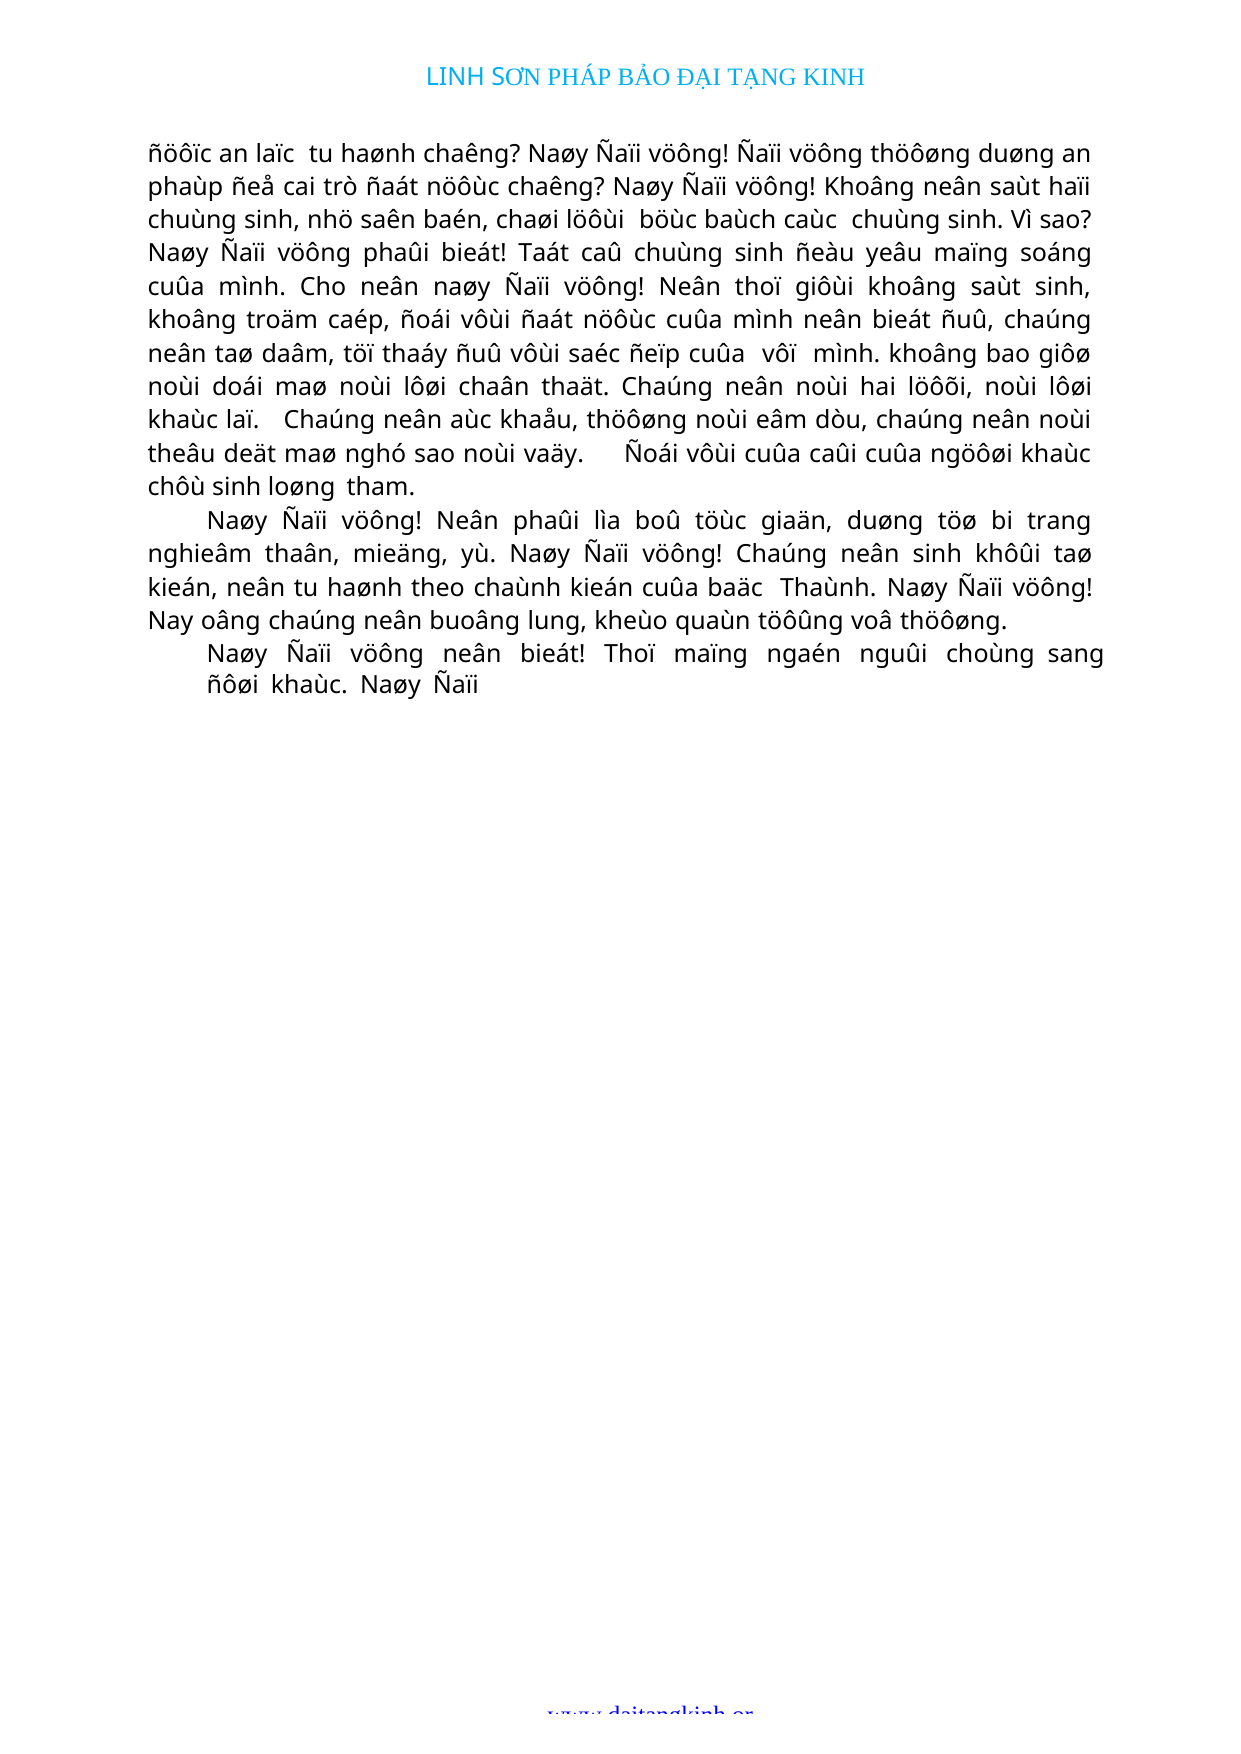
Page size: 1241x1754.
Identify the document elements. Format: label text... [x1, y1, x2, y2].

text Naøy Ñaïi vöông! Neân phaûi lìa boû töùc giaän, duøng töø bi trang nghieâm thaân, mieäng, yù. Naøy Ñaïi vöông! Chaúng neân sinh khôûi taø kieán, neân tu haønh theo chaùnh kieán cuûa baäc Thaùnh. Naøy Ñaïi vöông! Nay oâng chaúng neân buoâng lung, kheùo quaùn töôûng voâ thöôøng. [147, 503, 1093, 637]
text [147, 135, 1093, 503]
text Naøy Ñaïi vöông neân bieát! Thoï maïng ngaén nguûi choùng sang ñôøi khaùc. Naøy Ñaïi [206, 637, 1105, 700]
